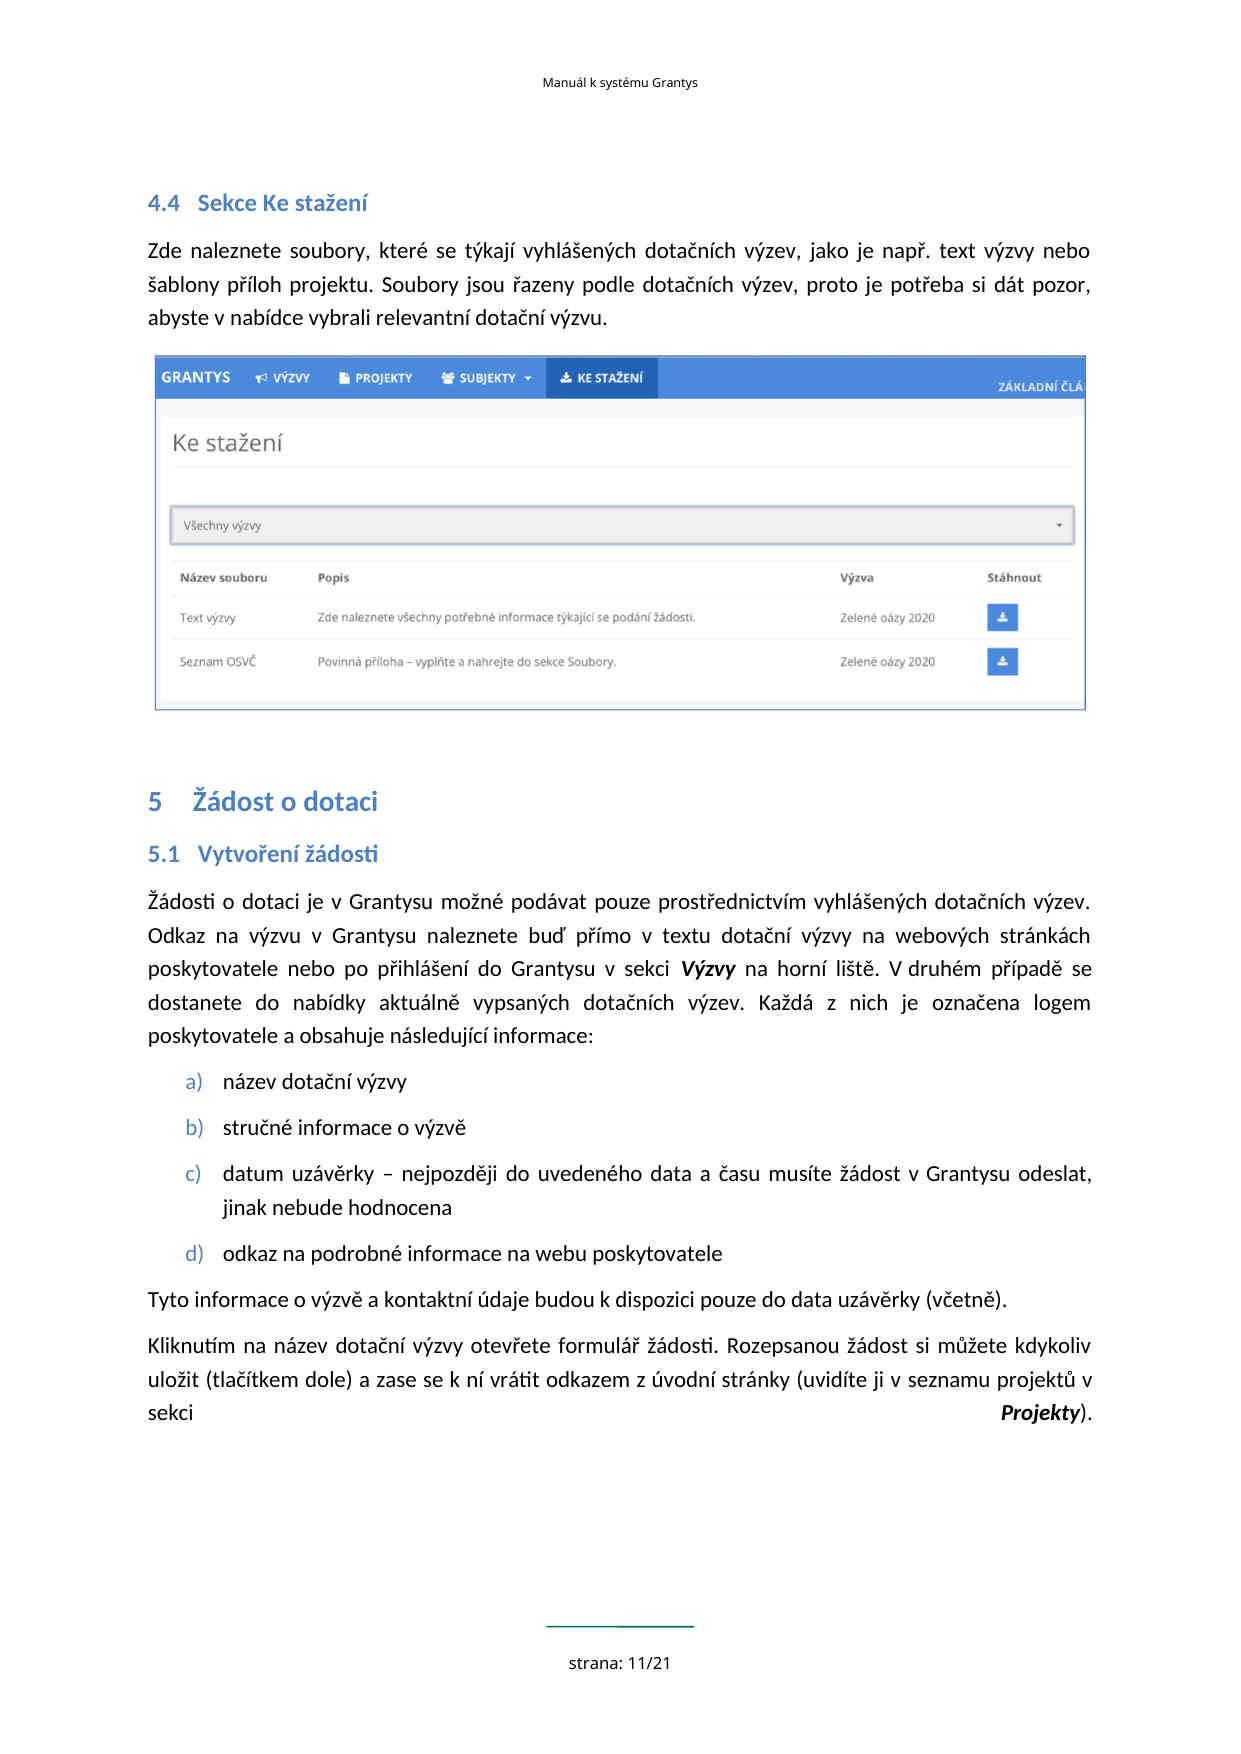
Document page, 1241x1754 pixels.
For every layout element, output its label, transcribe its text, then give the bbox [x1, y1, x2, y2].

list datum uzávěrky – nejpozději do uvedeného data a času musíte žádost v Grantysu odeslat, jinak nebude hodnocena [185, 1159, 1092, 1221]
subtitle Žádost o dotaci [148, 783, 1092, 818]
subtitle Vytvoření žádosti [148, 838, 1092, 869]
list stručné informace o výzvě [185, 1113, 1092, 1141]
text Tyto informace o výzvě a kontaktní údaje budou k dispozici pouze do data uzávěrky (včetně). [148, 1285, 1092, 1313]
text Kliknutím na název dotační výzvy otevřete formulář žádosti. Rozepsanou žádost si můžete kdykoliv uložit (tlačítkem dole) a zase se k ní vrátit odkazem z úvodní stránky (uvidíte ji v seznamu projektů v sekci Projekty). [148, 1331, 1092, 1497]
list odkaz na podrobné informace na webu poskytovatele [185, 1239, 1092, 1267]
text Zde naleznete soubory, které se týkají vyhlášených dotačních výzev, jako je např. text výzvy nebo šablony příloh projektu. Soubory jsou řazeny podle dotačních výzev, proto je potřeba si dát pozor, abyste v nabídce vybrali relevantní dotační výzvu. [148, 236, 1092, 331]
list název dotační výzvy [185, 1067, 1092, 1095]
text Žádosti o dotaci je v Grantysu možné podávat pouze prostřednictvím vyhlášených dotačních výzev. Odkaz na výzvu v Grantysu naleznete buď přímo v textu dotační výzvy na webových stránkách poskytovatele nebo po přihlášení do Grantysu v sekci Výzvy na horní liště. V druhém případě se dostanete do nabídky aktuálně vypsaných dotačních výzev. Každá z nich je označena logem poskytovatele a obsahuje následující informace: [148, 887, 1092, 1049]
subtitle Sekce Ke stažení [148, 187, 1092, 218]
picture [147, 349, 1093, 719]
